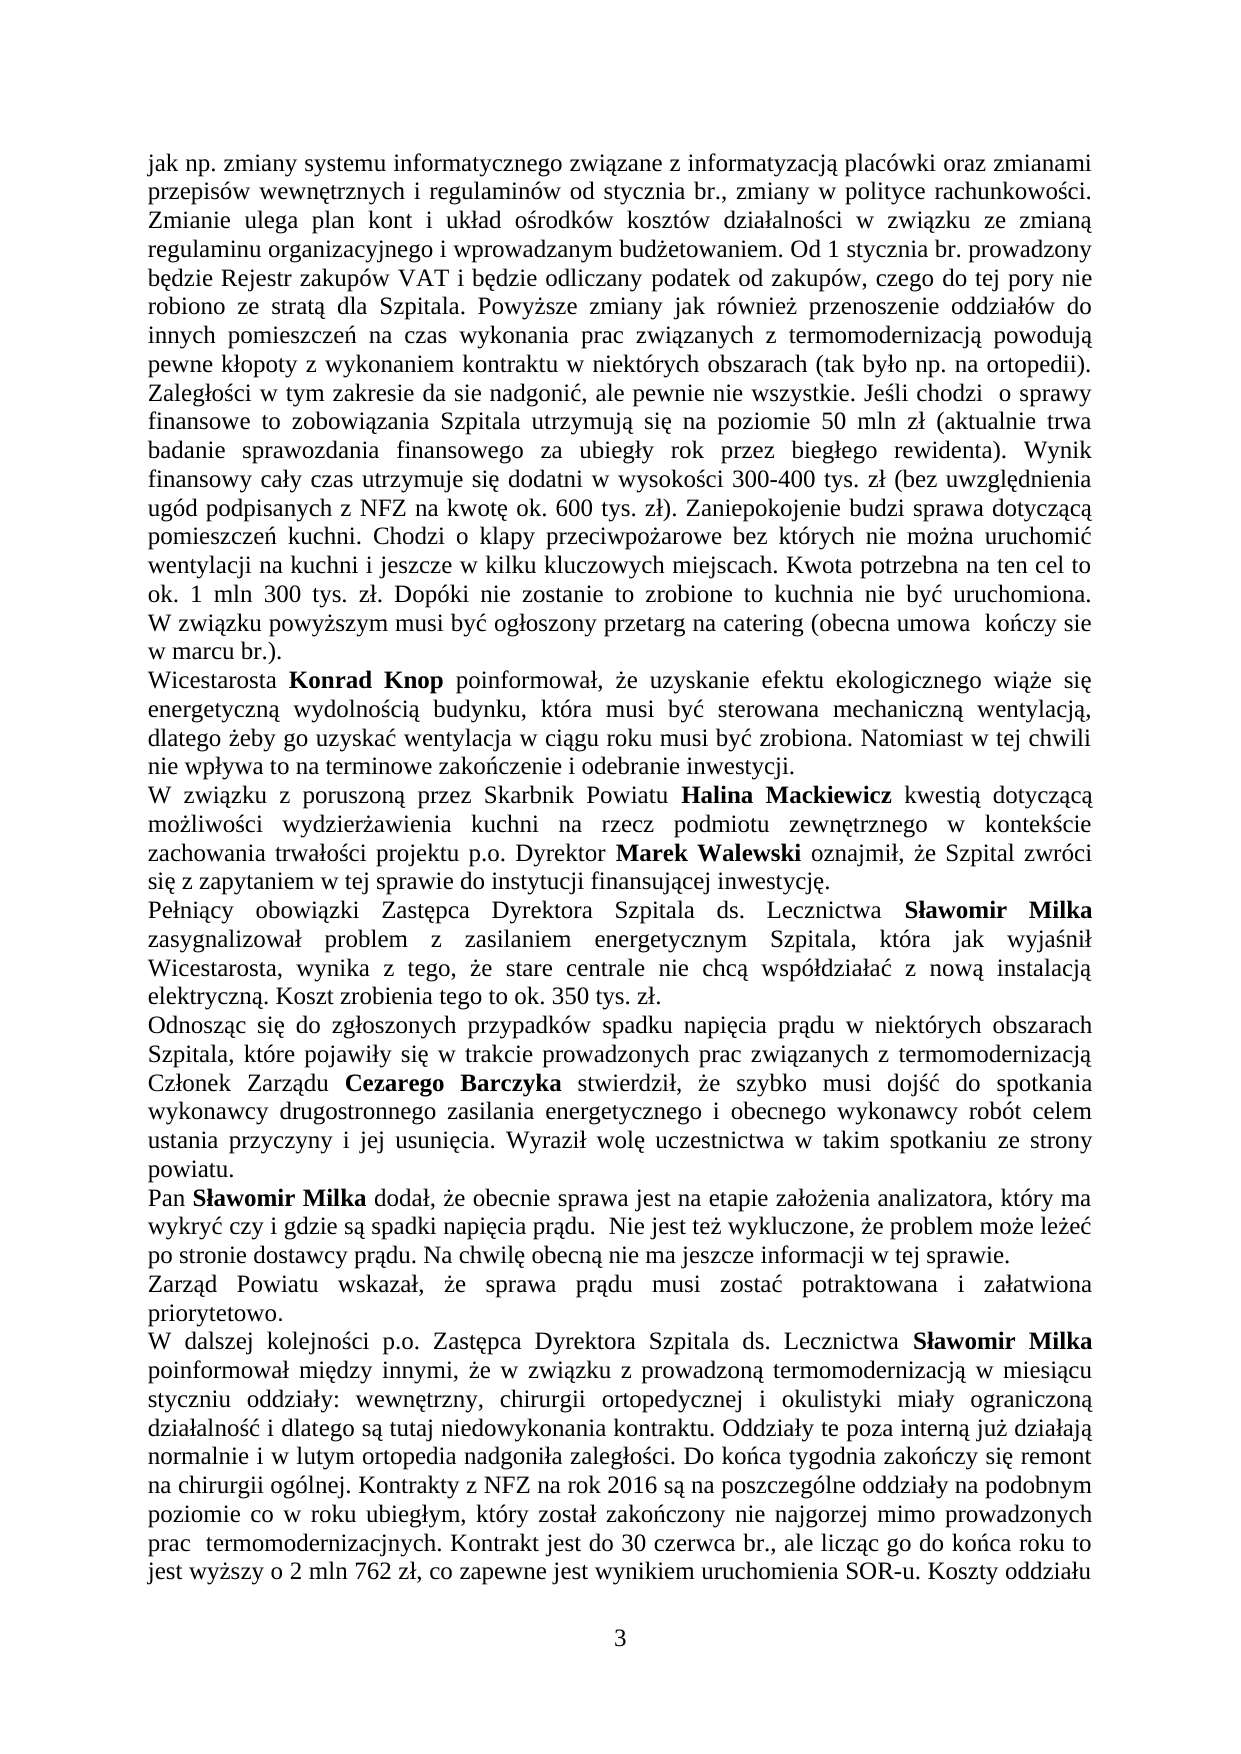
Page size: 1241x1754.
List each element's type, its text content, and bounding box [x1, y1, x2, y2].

text Pan Sławomir Milka dodał, że obecnie sprawa jest na etapie założenia analizatora, który ma wykryć czy i gdzie są spadki napięcia prądu. Nie jest też wykluczone, że problem może leżeć po stronie dostawcy prądu. Na chwilę obecną nie ma jeszcze informacji w tej sprawie. [148, 1183, 1093, 1269]
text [148, 1326, 1093, 1585]
text W związku z poruszoną przez Skarbnik Powiatu Halina Mackiewicz kwestią dotyczącą możliwości wydzierżawienia kuchni na rzecz podmiotu zewnętrznego w kontekście zachowania trwałości projektu p.o. Dyrektor Marek Walewski oznajmił, że Szpital zwróci się z zapytaniem w tej sprawie do instytucji finansującej inwestycję. [148, 780, 1093, 895]
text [148, 148, 1093, 665]
text Zarząd Powiatu wskazał, że sprawa prądu musi zostać potraktowana i załatwiona priorytetowo. [148, 1269, 1093, 1326]
text Wicestarosta Konrad Knop poinformował, że uzyskanie efektu ekologicznego wiąże się energetyczną wydolnością budynku, która musi być sterowana mechaniczną wentylacją, dlatego żeby go uzyskać wentylacja w ciągu roku musi być zrobiona. Natomiast w tej chwili nie wpływa to na terminowe zakończenie i odebranie inwestycji. [148, 665, 1093, 780]
text Odnosząc się do zgłoszonych przypadków spadku napięcia prądu w niektórych obszarach Szpitala, które pojawiły się w trakcie prowadzonych prac związanych z termomodernizacją Członek Zarządu Cezarego Barczyka stwierdził, że szybko musi dojść do spotkania wykonawcy drugostronnego zasilania energetycznego i obecnego wykonawcy robót celem ustania przyczyny i jej usunięcia. Wyraził wolę uczestnictwa w takim spotkaniu ze strony powiatu. [148, 1010, 1093, 1183]
text Pełniący obowiązki Zastępca Dyrektora Szpitala ds. Lecznictwa Sławomir Milka zasygnalizował problem z zasilaniem energetycznym Szpitala, która jak wyjaśnił Wicestarosta, wynika z tego, że stare centrale nie chcą współdziałać z nową instalacją elektryczną. Koszt zrobienia tego to ok. 350 tys. zł. [148, 895, 1093, 1010]
